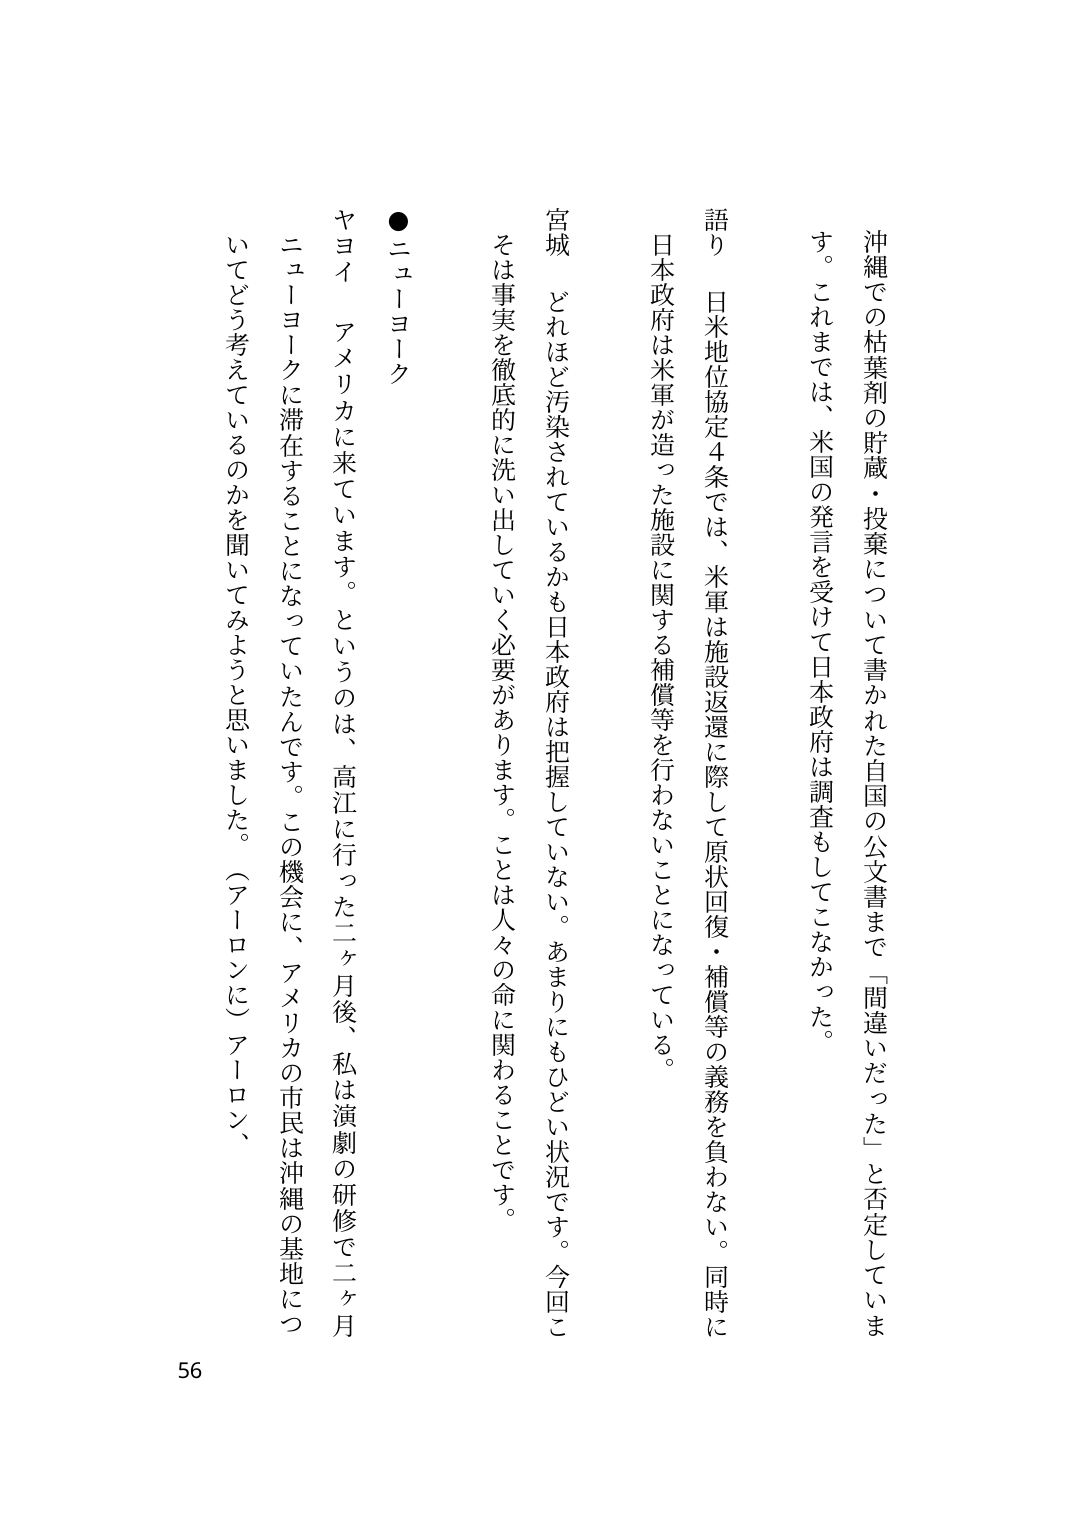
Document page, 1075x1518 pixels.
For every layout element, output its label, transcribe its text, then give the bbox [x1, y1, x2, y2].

text 宮城 どれほど汚染されているかも日本政府は把握していない。あまりにもひどい状況です。今回こ [540, 207, 576, 1341]
text 日本政府は米軍が造った施設に関する補償等を行わないことになっている。 [645, 207, 681, 1341]
text 沖縄での枯葉剤の貯蔵・投棄について書かれた自国の公文書まで「間違いだった」と否定しています。これまでは、米国の発言を受けて日本政府は調査もしてこなかった。 [804, 229, 894, 1341]
text 語り 日米地位協定４条では、米軍は施設返還に際して原状回復・補償等の義務を負わない。同時に [699, 207, 735, 1341]
text ●ニューヨーク [381, 207, 417, 1341]
text ヤヨイ アメリカに来ています。というのは、高江に行った二ヶ月後、私は演劇の研修で二ヶ月ニューヨークに滞在することになっていたんです。この機会に、アメリカの市民は沖縄の基地についてどう考えているのかを聞いてみようと思いました。（アーロンに）アーロン、 [220, 207, 363, 1341]
text そは事実を徹底的に洗い出していく必要があります。ことは人々の命に関わることです。 [486, 207, 522, 1341]
